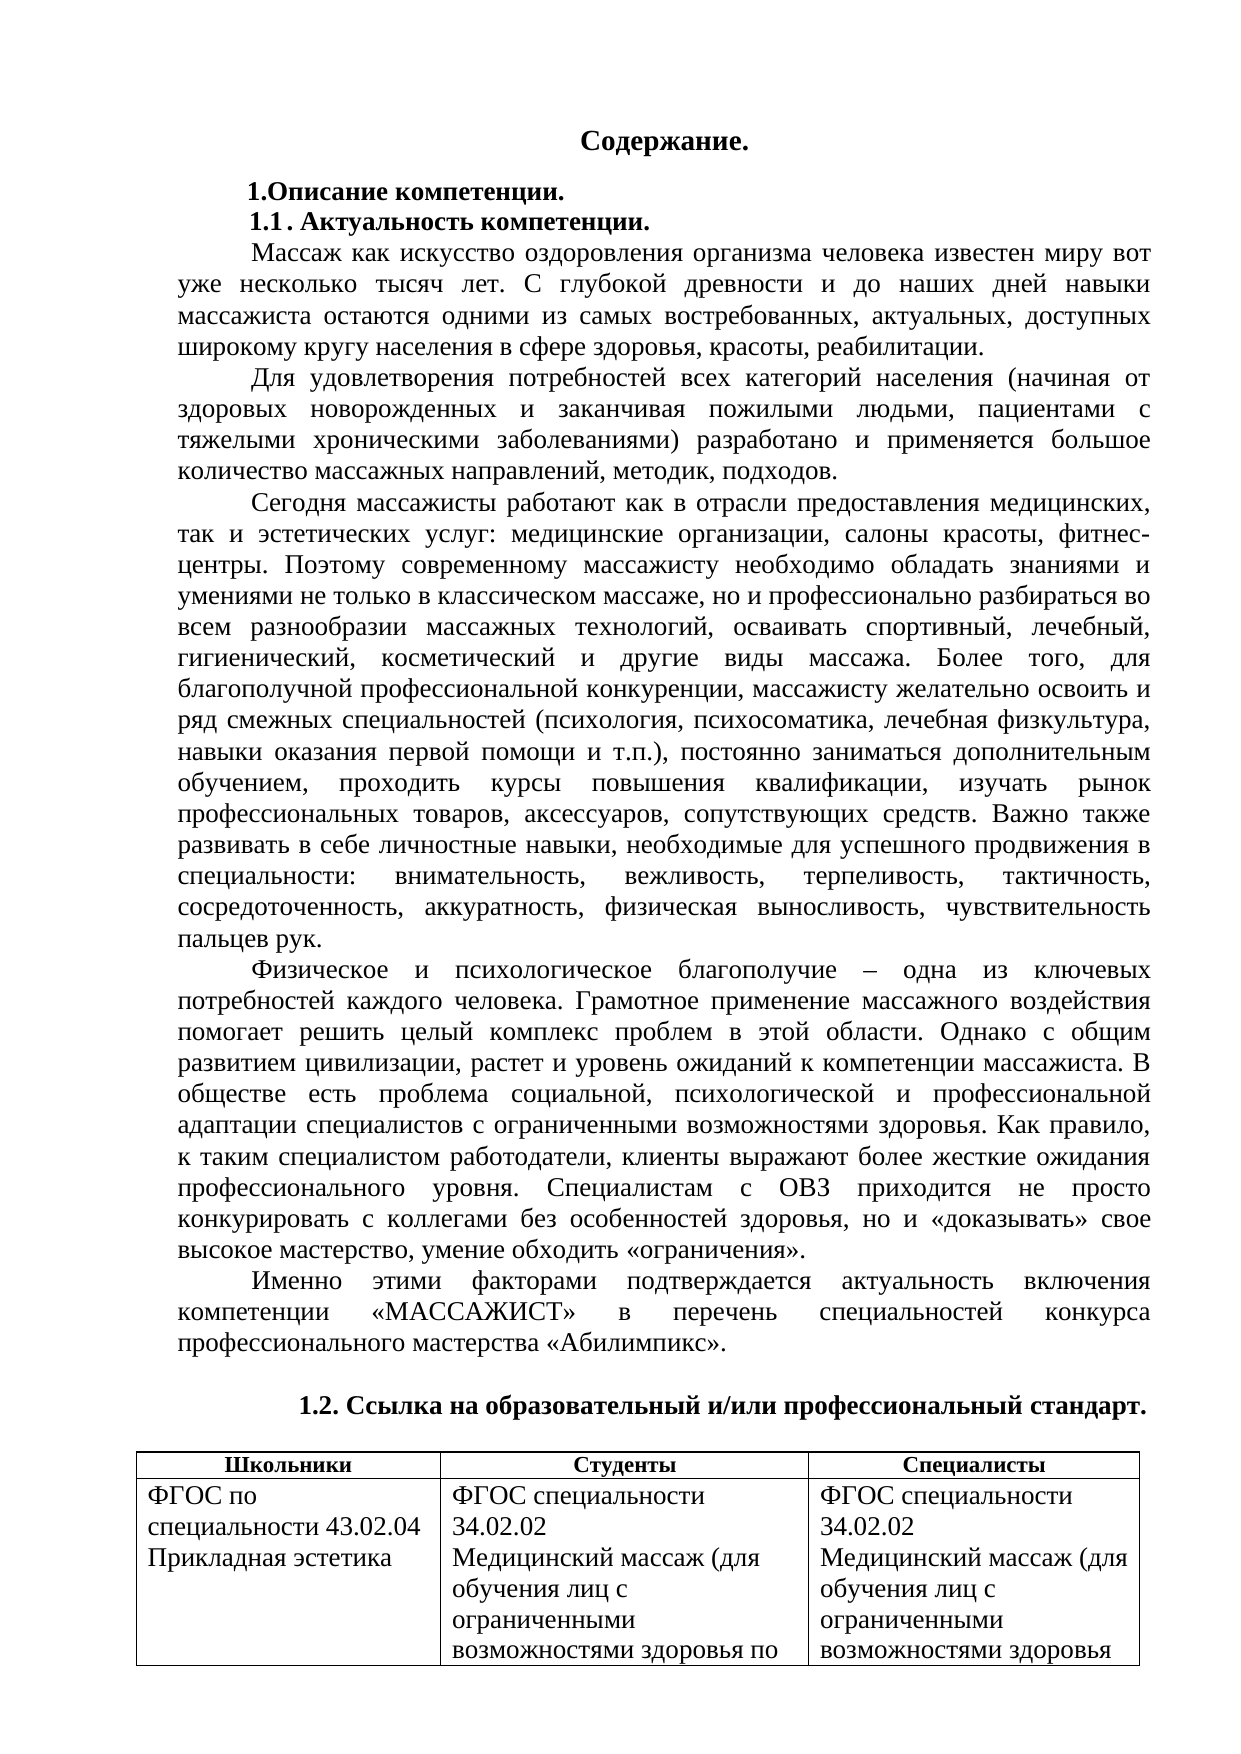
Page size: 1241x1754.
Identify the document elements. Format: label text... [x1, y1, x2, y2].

subtitle 1.2. Ссылка на образовательный и/или профессиональный стандарт. [251, 1389, 1194, 1420]
table_header Студенты [441, 1453, 808, 1478]
text Для удовлетворения потребностей всех категорий населения (начиная от здоровых новорожденных и заканчивая пожилыми людьми, пациентами с тяжелыми хроническими заболеваниями) разработано и применяется большое количество массажных направлений, методик, подходов. [177, 361, 1152, 486]
text Сегодня массажисты работают как в отрасли предоставления медицинских, так и эстетических услуг: медицинские организации, салоны красоты, фитнес- центры. Поэтому современному массажисту необходимо обладать знаниями и умениями не только в классическом массаже, но и профессионально разбираться во всем разнообразии массажных технологий, осваивать спортивный, лечебный, гигиенический, косметический и другие виды массажа. Более того, для благополучной профессиональной конкуренции, массажисту желательно освоить и ряд смежных специальностей (психология, психосоматика, лечебная физкультура, навыки оказания первой помощи и т.п.), постоянно заниматься дополнительным обучением, проходить курсы повышения квалификации, изучать рынок профессиональных товаров, аксессуаров, сопутствующих средств. Важно также развивать в себе личностные навыки, необходимые для успешного продвижения в специальности: внимательность, вежливость, терпеливость, тактичность, сосредоточенность, аккуратность, физическая выносливость, чувствительность пальцев рук. [177, 486, 1152, 953]
subtitle 1.Описание компетенции. [193, 174, 1194, 206]
table_header Специалисты [809, 1453, 1139, 1478]
text Содержание. [280, 123, 1049, 156]
table_cell ФГОС специальности 34.02.02 Медицинский массаж (для обучения лиц с ограниченными возможностями здоровья по [441, 1479, 808, 1665]
table_cell ФГОС специальности 34.02.02 Медицинский массаж (для обучения лиц с ограниченными возможностями здоровья [809, 1479, 1139, 1665]
list . Актуальность компетенции. [249, 206, 1194, 236]
text Физическое и психологическое благополучие – одна из ключевых потребностей каждого человека. Грамотное применение массажного воздействия помогает решить целый комплекс проблем в этой области. Однако с общим развитием цивилизации, растет и уровень ожиданий к компетенции массажиста. В обществе есть проблема социальной, психологической и профессиональной адаптации специалистов с ограниченными возможностями здоровья. Как правило, к таким специалистом работодатели, клиенты выражают более жесткие ожидания профессионального уровня. Специалистам с ОВЗ приходится не просто конкурировать с коллегами без особенностей здоровья, но и «доказывать» свое высокое мастерство, умение обходить «ограничения». [177, 953, 1152, 1264]
table_cell ФГОС по специальности 43.02.04 Прикладная эстетика [137, 1479, 440, 1665]
text Массаж как искусство оздоровления организма человека известен миру вот уже несколько тысяч лет. С глубокой древности и до наших дней навыки массажиста остаются одними из самых востребованных, актуальных, доступных широкому кругу населения в сфере здоровья, красоты, реабилитации. [177, 236, 1152, 361]
text Именно этими факторами подтверждается актуальность включения компетенции «МАССАЖИСТ» в перечень специальностей конкурса профессионального мастерства «Абилимпикс». [177, 1264, 1152, 1358]
table_header Школьники [137, 1453, 440, 1478]
